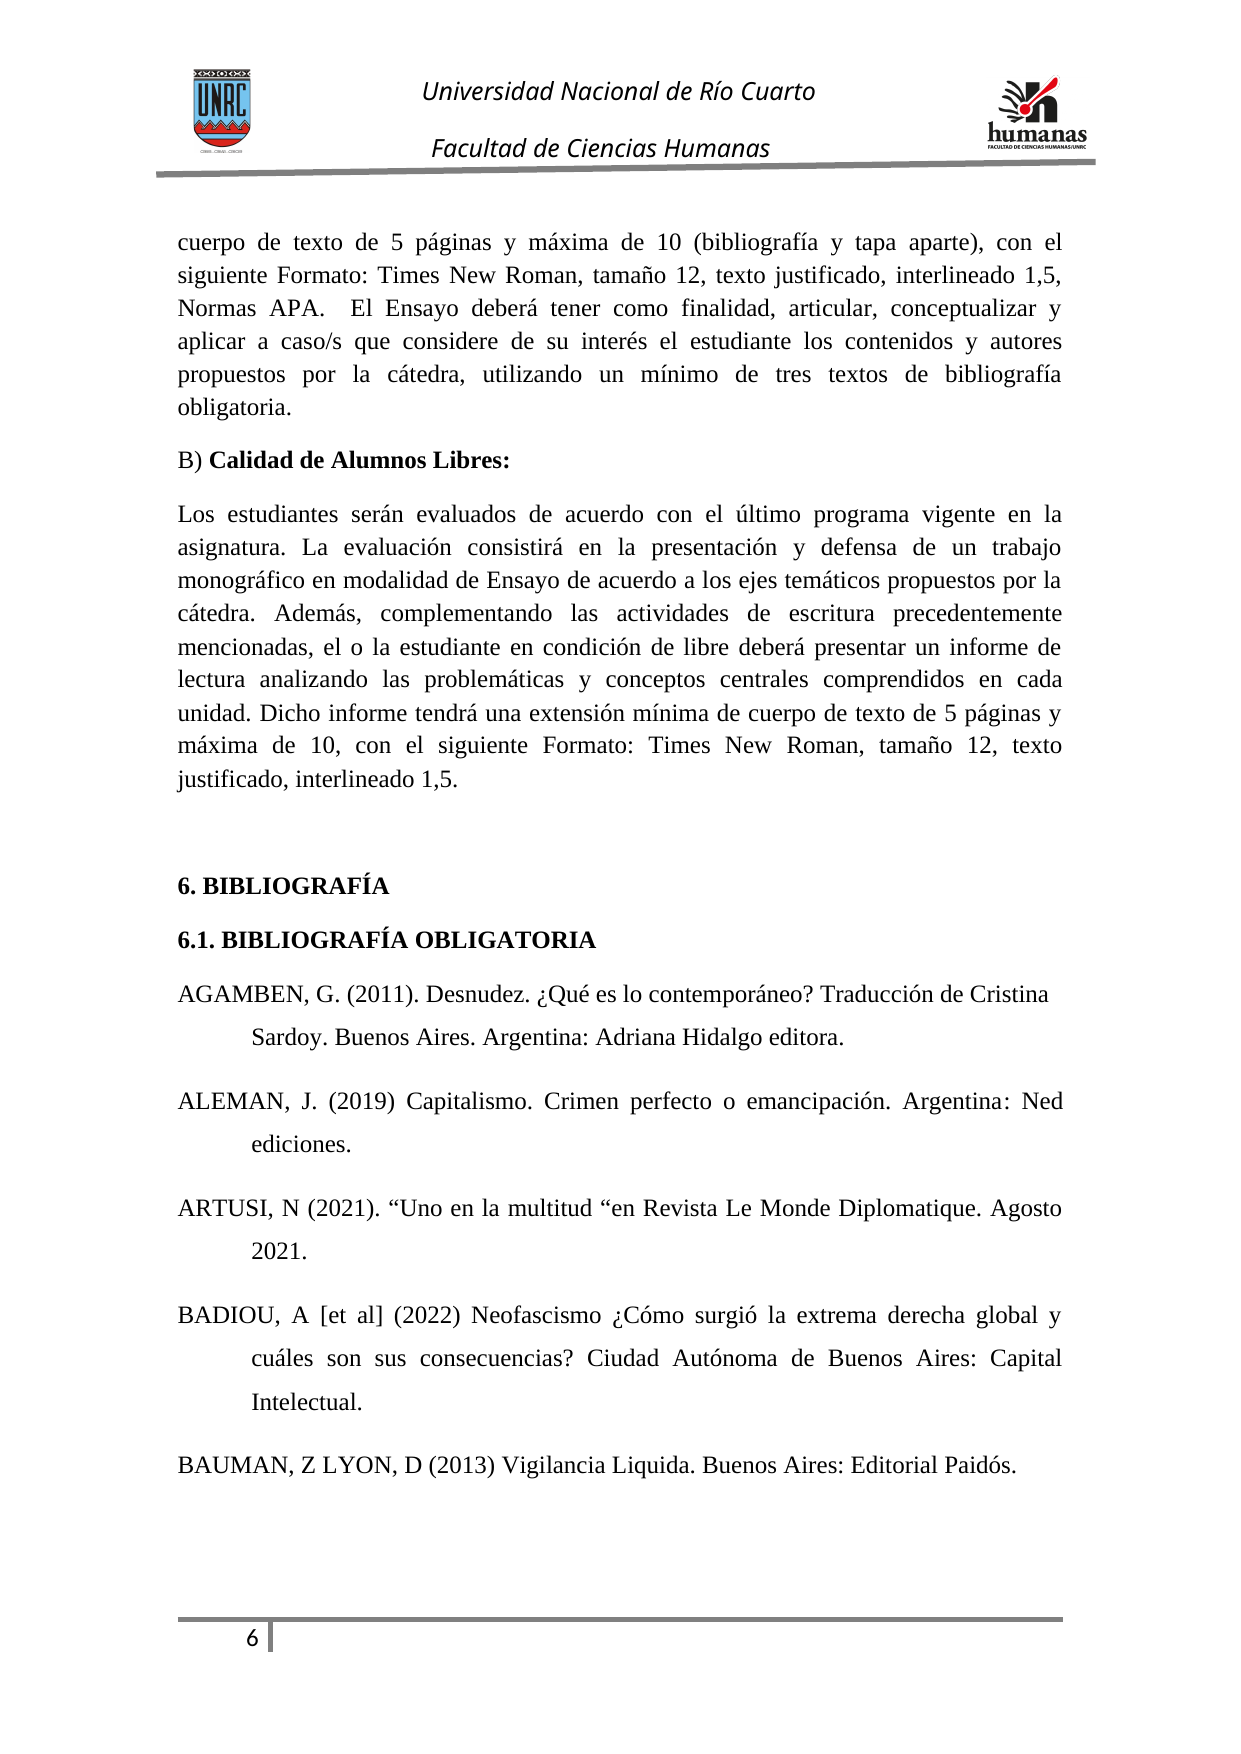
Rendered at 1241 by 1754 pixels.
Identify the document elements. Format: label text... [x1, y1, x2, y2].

text AGAMBEN, G. (2011). Desnudez. ¿Qué es lo contemporáneo? Traducción de Cristina Sardoy. Buenos Aires. Argentina: Adriana Hidalgo editora. [177, 979, 1063, 1051]
text BAUMAN, Z LYON, D (2013) Vigilancia Liquida. Buenos Aires: Editorial Paidós. [177, 1451, 1063, 1479]
picture [986, 75, 1091, 153]
text 6. BIBLIOGRAFÍA [177, 871, 1063, 900]
picture [193, 69, 251, 153]
text 6.1. BIBLIOGRAFÍA OBLIGATORIA [177, 925, 1063, 954]
text ARTUSI, N (2021). “Uno en la multitud “en Revista Le Monde Diplomatique. Agosto 2021. [177, 1193, 1063, 1265]
text ALEMAN, J. (2019) Capitalismo. Crimen perfecto o emancipación. Argentina: Ned ediciones. [177, 1086, 1063, 1158]
text B) Calidad de Alumnos Libres: [177, 446, 1063, 474]
text BADIOU, A [et al] (2022) Neofascismo ¿Cómo surgió la extrema derecha global y cuáles son sus consecuencias? Ciudad Autónoma de Buenos Aires: Capital Intelectual. [177, 1300, 1063, 1415]
text Los estudiantes serán evaluados de acuerdo con el último programa vigente en la asignatura. La evaluación consistirá en la presentación y defensa de un trabajo monográfico en modalidad de Ensayo de acuerdo a los ejes temáticos propuestos por la cátedra. Además, complementando las actividades de escritura precedentemente mencionadas, el o la estudiante en condición de libre deberá presentar un informe de lectura analizando las problemáticas y conceptos centrales comprendidos en cada unidad. Dicho informe tendrá una extensión mínima de cuerpo de texto de 5 páginas y máxima de 10, con el siguiente Formato: Times New Roman, tamaño 12, texto justificado, interlineado 1,5. [177, 499, 1063, 792]
